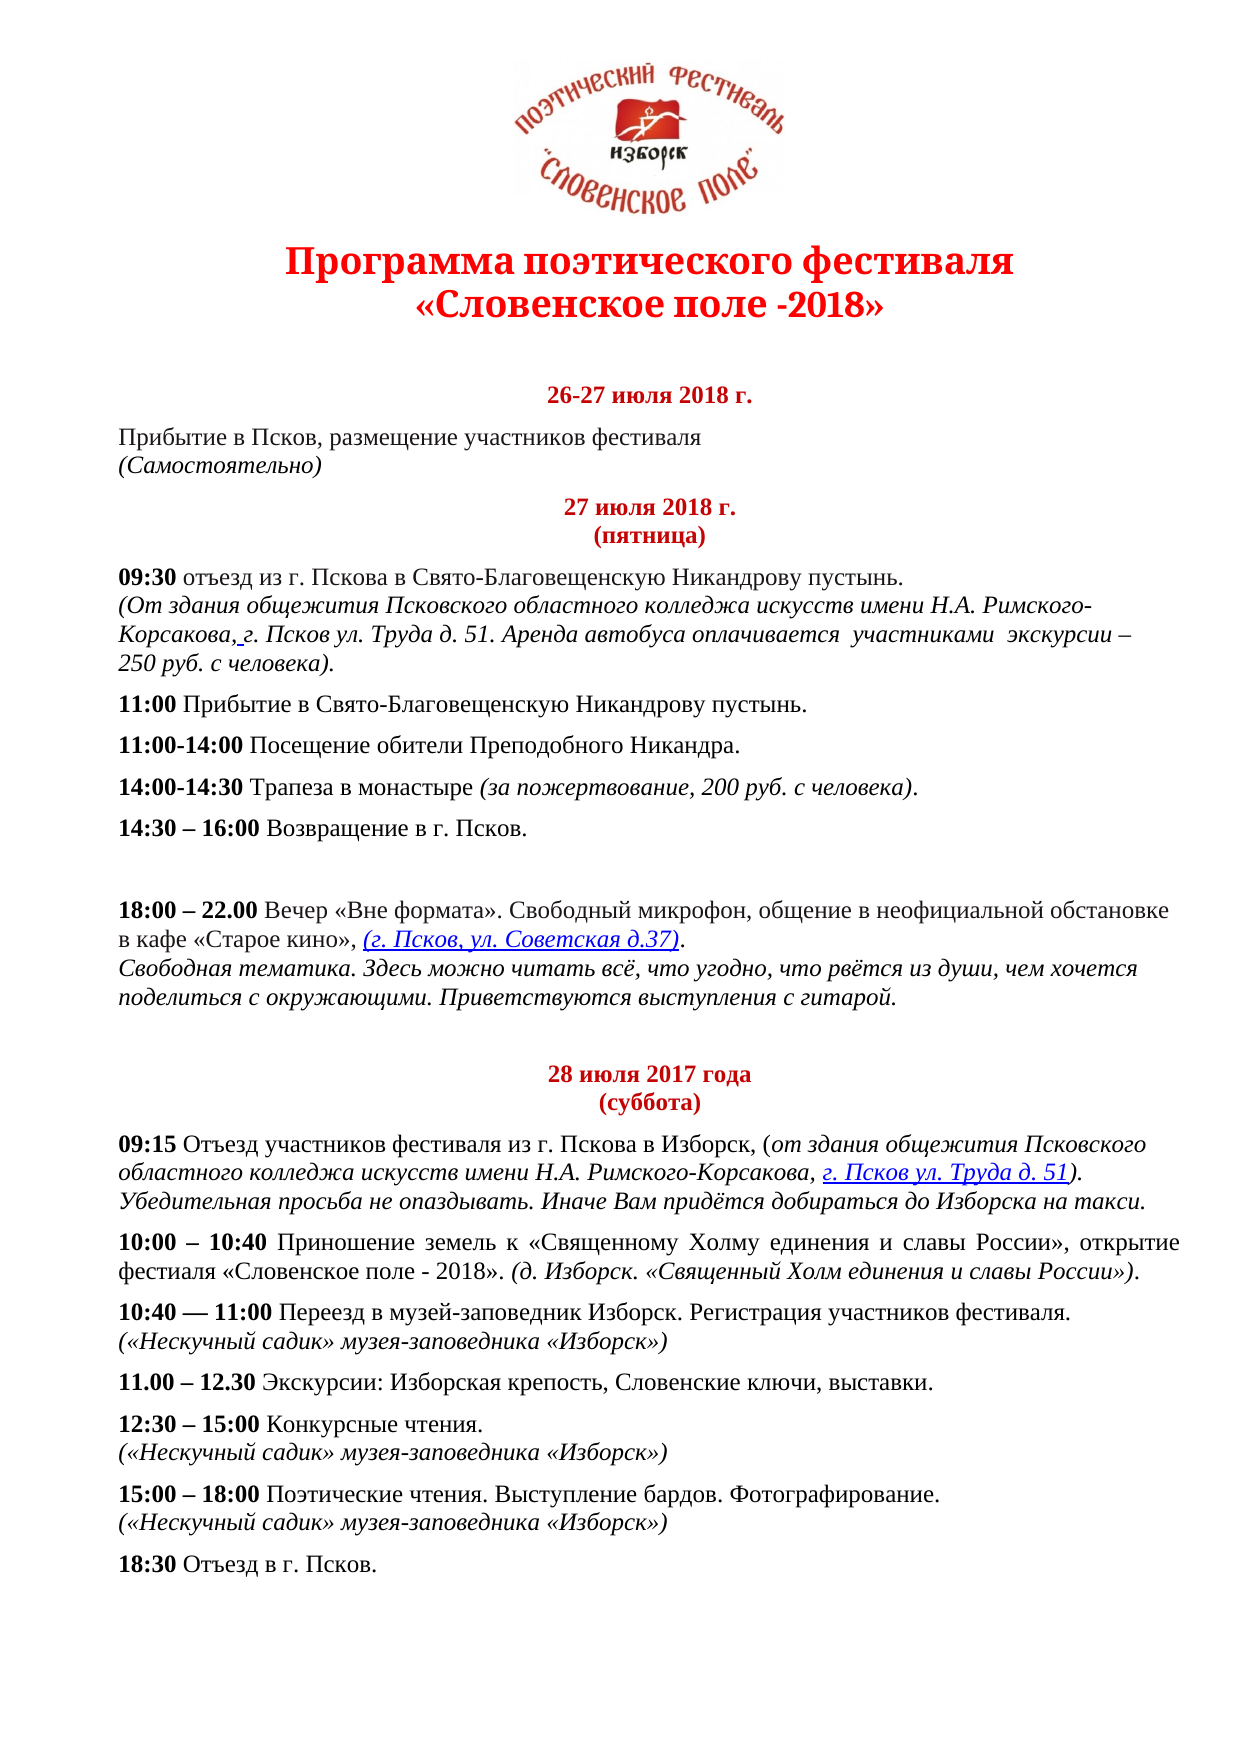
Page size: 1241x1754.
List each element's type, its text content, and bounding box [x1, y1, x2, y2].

text 18:00 – 22.00 Вечер «Вне формата». Свободный микрофон, общение в неофициальной обстановке в кафе «Старое кино», (г. Псков, ул. Советская д.37). Свободная тематика. Здесь можно читать всё, что угодно, что рвётся из души, чем хочется поделиться с окружающими. Приветствуются выступления с гитарой. [118, 896, 1181, 1046]
text 28 июля 2017 года (суббота) [118, 1059, 1181, 1116]
text 14:00-14:30 Трапеза в монастыре (за пожертвование, 200 руб. с человека). [118, 772, 1181, 801]
text 14:30 – 16:00 Возвращение в г. Псков. [118, 813, 1181, 842]
text 11:00 Прибытие в Свято-Благовещенскую Никандрову пустынь. [118, 689, 1181, 718]
text 10:00 – 10:40 Приношение земель к «Священному Холму единения и славы России», открытие фестиаля «Словенское поле - 2018». (д. Изборск. «Священный Холм единения и славы России»). [118, 1227, 1181, 1285]
text 18:30 Отъезд в г. Псков. [118, 1549, 1181, 1613]
text 11.00 – 12.30 Экскурсии: Изборская крепость, Словенские ключи, выставки. [118, 1367, 1181, 1396]
text 26-27 июля 2018 г. [118, 381, 1181, 409]
text Программа поэтического фестиваля «Словенское поле -2018» [118, 241, 1181, 327]
text 15:00 – 18:00 Поэтические чтения. Выступление бардов. Фотографирование. («Нескучный садик» музея-заповедника «Изборск») [118, 1479, 1181, 1536]
text 10:40 — 11:00 Переезд в музей-заповедник Изборск. Регистрация участников фестиваля. («Нескучный садик» музея-заповедника «Изборск») [118, 1297, 1181, 1355]
text 09:30 отъезд из г. Пскова в Свято-Благовещенскую Никандрову пустынь. (От здания общежития Псковского областного колледжа искусств имени Н.А. Римского-Корсакова, г. Псков ул. Труда д. 51. Аренда автобуса оплачивается участниками экскурсии – 250 руб. с человека). [118, 562, 1181, 677]
text 12:30 – 15:00 Конкурсные чтения. («Нескучный садик» музея-заповедника «Изборск») [118, 1409, 1181, 1466]
text 09:15 Отъезд участников фестиваля из г. Пскова в Изборск, (от здания общежития Псковского областного колледжа искусств имени Н.А. Римского-Корсакова, г. Псков ул. Труда д. 51). Убедительная просьба не опаздывать. Иначе Вам придётся добираться до Изборска на такси. [118, 1129, 1181, 1215]
picture [513, 59, 786, 217]
text 11:00-14:00 Посещение обители Преподобного Никандра. [118, 731, 1181, 759]
text 27 июля 2018 г. (пятница) [118, 492, 1181, 549]
text Прибытие в Псков, размещение участников фестиваля (Самостоятельно) [118, 422, 1181, 479]
